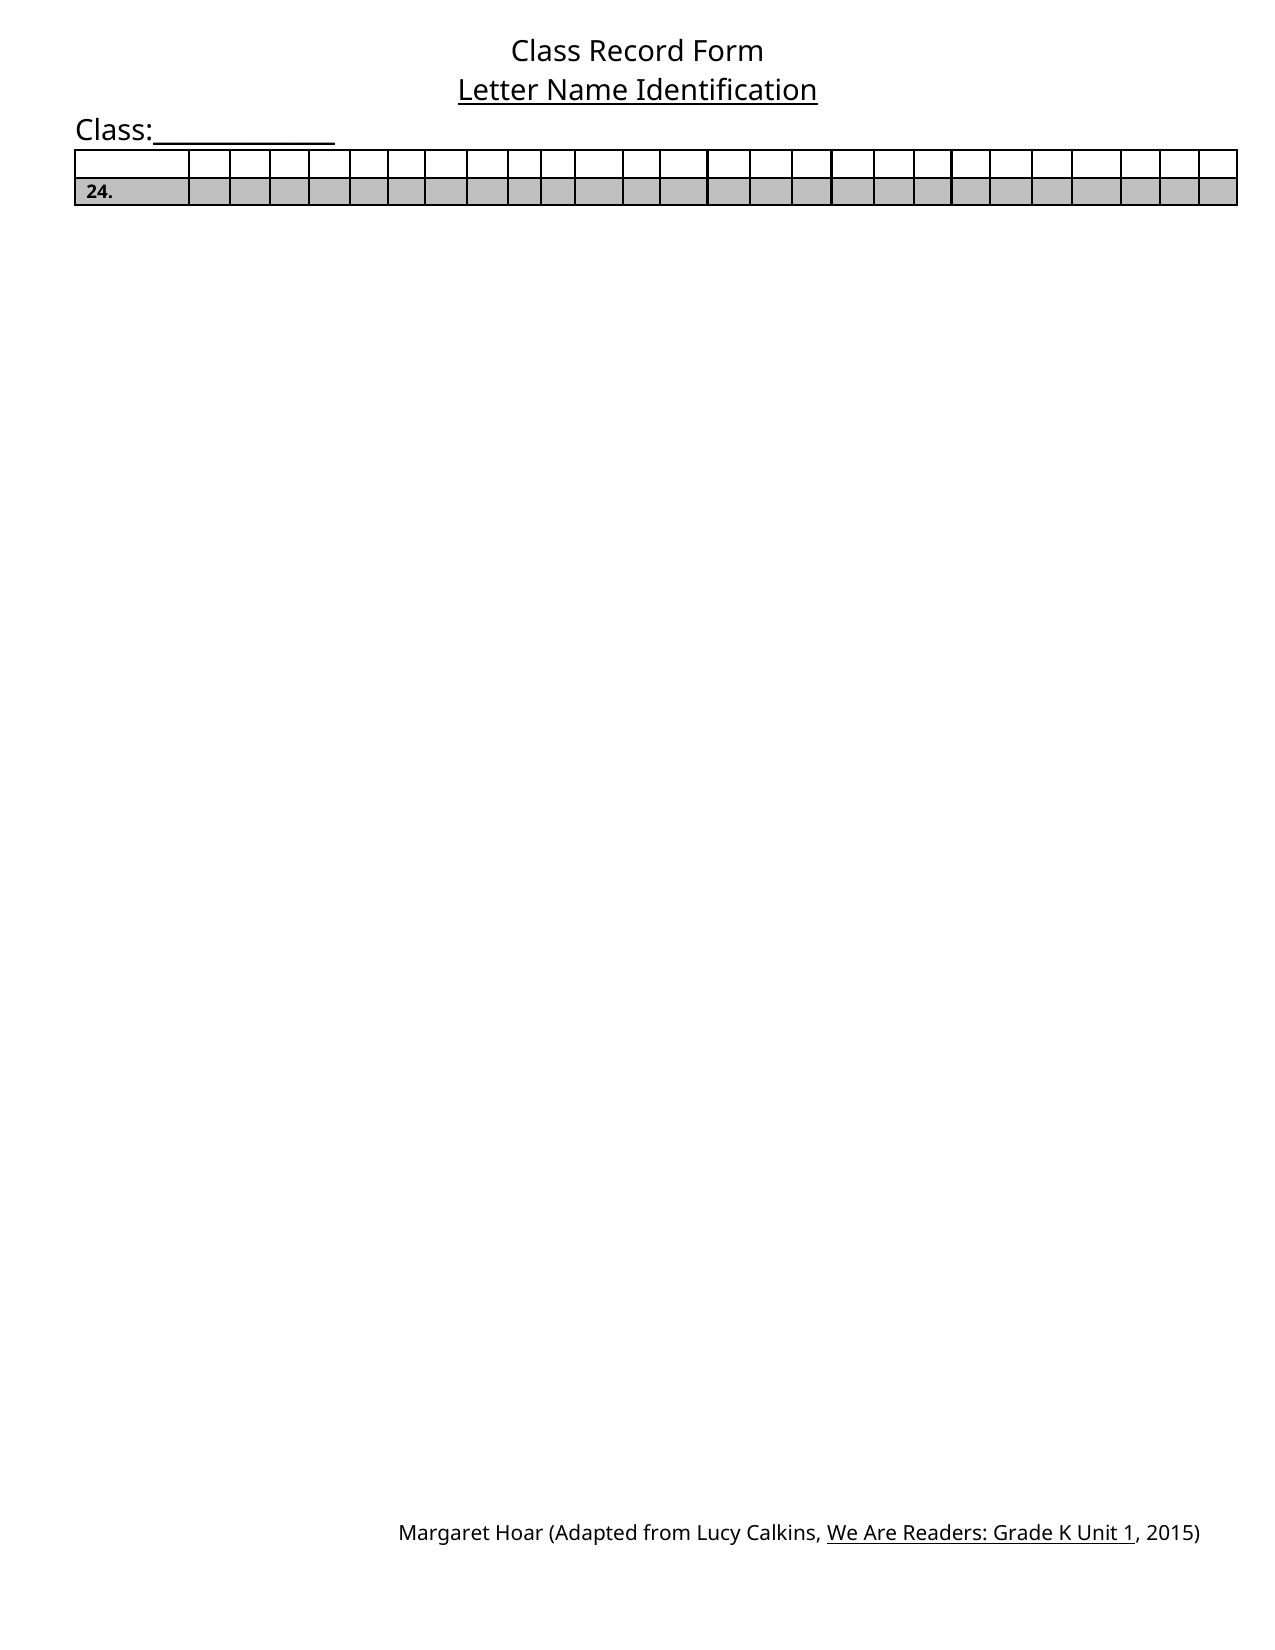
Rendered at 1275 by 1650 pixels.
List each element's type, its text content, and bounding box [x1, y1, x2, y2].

table_cell [509, 179, 540, 204]
table_cell [190, 151, 229, 177]
table_cell [468, 179, 507, 204]
table_cell [1122, 151, 1159, 177]
table_cell [1200, 151, 1236, 177]
table_cell [1161, 151, 1198, 177]
table_cell [310, 151, 349, 177]
table_cell [271, 179, 308, 204]
table_cell [624, 151, 659, 177]
table_cell [1200, 179, 1236, 204]
table_cell [576, 179, 622, 204]
table_cell [389, 179, 424, 204]
table_cell [751, 151, 791, 177]
table_cell [1033, 151, 1071, 177]
table_cell [542, 179, 574, 204]
table_cell [468, 151, 507, 177]
table_cell [426, 179, 466, 204]
table_cell [231, 179, 269, 204]
table_cell [1073, 151, 1120, 177]
table_cell [709, 179, 749, 204]
table_cell [351, 151, 387, 177]
table_cell [661, 151, 706, 177]
table_cell [624, 179, 659, 204]
table_cell [991, 179, 1031, 204]
table_cell [915, 179, 950, 204]
table_cell [389, 151, 424, 177]
table_cell [1033, 179, 1071, 204]
table_cell [310, 179, 349, 204]
table_cell [709, 151, 749, 177]
table_cell [426, 151, 466, 177]
table_cell [953, 151, 989, 177]
table_cell [76, 151, 188, 177]
table_cell [915, 151, 950, 177]
table_cell [793, 179, 830, 204]
table_cell [509, 151, 540, 177]
table_cell [953, 179, 989, 204]
table_cell [271, 151, 308, 177]
table_cell [1161, 179, 1198, 204]
table_cell [833, 179, 873, 204]
table_cell [793, 151, 830, 177]
table_cell 24. [76, 179, 188, 204]
table_cell [875, 179, 913, 204]
table_cell [661, 179, 706, 204]
table_cell [1073, 179, 1120, 204]
table_cell [576, 151, 622, 177]
table_cell [1122, 179, 1159, 204]
table_cell [833, 151, 873, 177]
table_cell [542, 151, 574, 177]
table_cell [190, 179, 229, 204]
table_cell [351, 179, 387, 204]
table_cell [231, 151, 269, 177]
table_cell [875, 151, 913, 177]
table_cell [751, 179, 791, 204]
table_cell [991, 151, 1031, 177]
